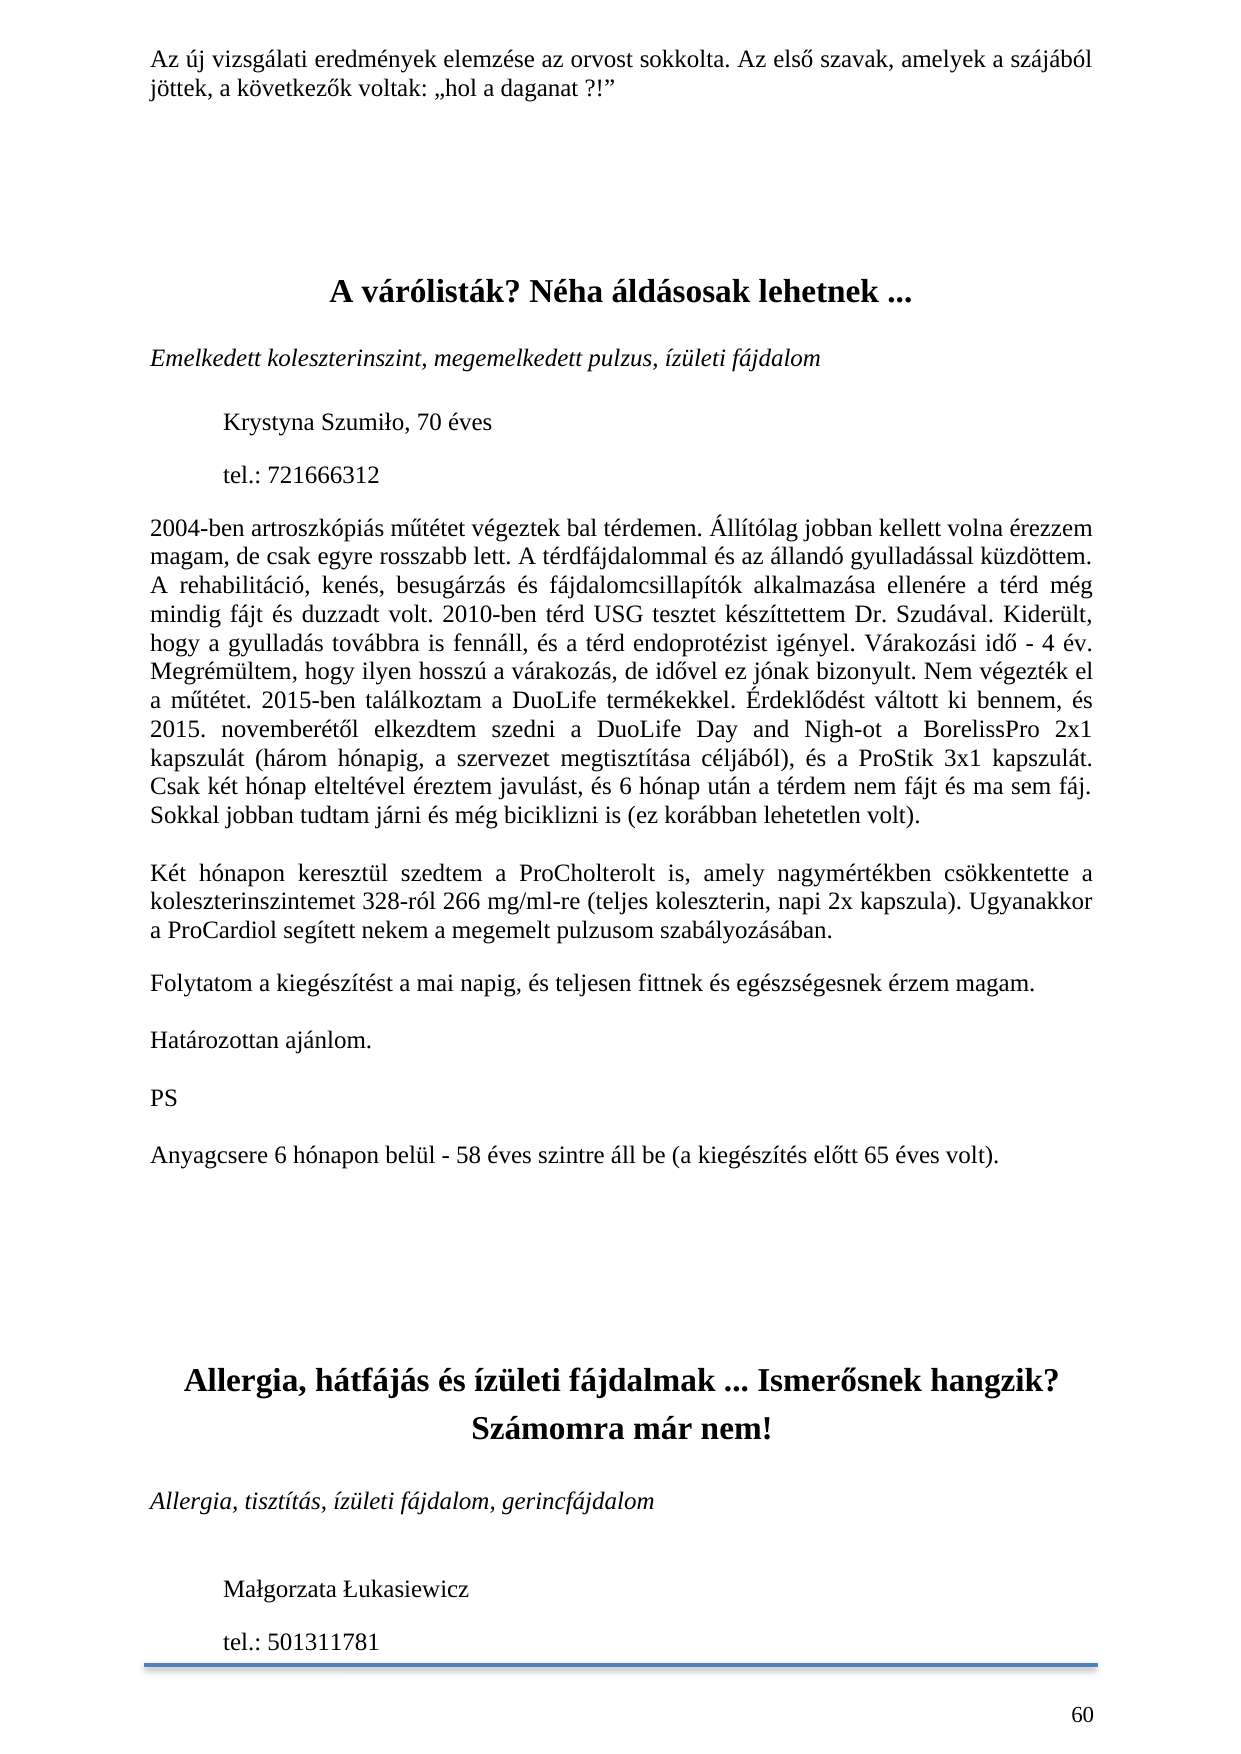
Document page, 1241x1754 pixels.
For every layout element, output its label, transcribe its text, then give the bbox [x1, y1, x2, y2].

text Allergia, tisztítás, ízületi fájdalom, gerincfájdalom [150, 1486, 1094, 1515]
text Az új vizsgálati eredmények elemzése az orvost sokkolta. Az első szavak, amelyek a szájából jöttek, a következők voltak: „hol a daganat ?!” [150, 44, 1094, 102]
text Małgorzata Łukasiewicz [223, 1574, 1094, 1603]
text Anyagcsere 6 hónapon belül - 58 éves szintre áll be (a kiegészítés előtt 65 éves volt). [150, 1140, 1094, 1169]
text Emelkedett koleszterinszint, megemelkedett pulzus, ízületi fájdalom [150, 343, 1094, 372]
text Folytatom a kiegészítést a mai napig, és teljesen fittnek és egészségesnek érzem magam. [150, 968, 1094, 997]
text Krystyna Szumiło, 70 éves [223, 407, 1094, 436]
text A várólisták? Néha áldásosak lehetnek ... [150, 272, 1092, 310]
text PS [150, 1083, 1094, 1112]
text Két hónapon keresztül szedtem a ProCholterolt is, amely nagymértékben csökkentette a koleszterinszintemet 328-ról 266 mg/ml-re (teljes koleszterin, napi 2x kapszula). Ugyanakkor a ProCardiol segített nekem a megemelt pulzusom szabályozásában. [150, 858, 1094, 944]
text Határozottan ajánlom. [150, 1025, 1094, 1054]
text Allergia, hátfájás és ízületi fájdalmak ... Ismerősnek hangzik? Számomra már nem! [150, 1360, 1094, 1446]
text tel.: 501311781 [223, 1627, 1094, 1656]
text tel.: 721666312 [223, 460, 1094, 488]
text 2004-ben artroszkópiás műtétet végeztek bal térdemen. Állítólag jobban kellett volna érezzem magam, de csak egyre rosszabb lett. A térdfájdalommal és az állandó gyulladással küzdöttem. A rehabilitáció, kenés, besugárzás és fájdalomcsillapítók alkalmazása ellenére a térd még mindig fájt és duzzadt volt. 2010-ben térd USG tesztet készíttettem Dr. Szudával. Kiderült, hogy a gyulladás továbbra is fennáll, és a térd endoprotézist igényel. Várakozási idő - 4 év. Megrémültem, hogy ilyen hosszú a várakozás, de idővel ez jónak bizonyult. Nem végezték el a műtétet. 2015-ben találkoztam a DuoLife termékekkel. Érdeklődést váltott ki bennem, és 2015. novemberétől elkezdtem szedni a DuoLife Day and Nigh-ot a BorelissPro 2x1 kapszulát (három hónapig, a szervezet megtisztítása céljából), és a ProStik 3x1 kapszulát. Csak két hónap elteltével éreztem javulást, és 6 hónap után a térdem nem fájt és ma sem fáj. Sokkal jobban tudtam járni és még biciklizni is (ez korábban lehetetlen volt). [150, 513, 1094, 829]
